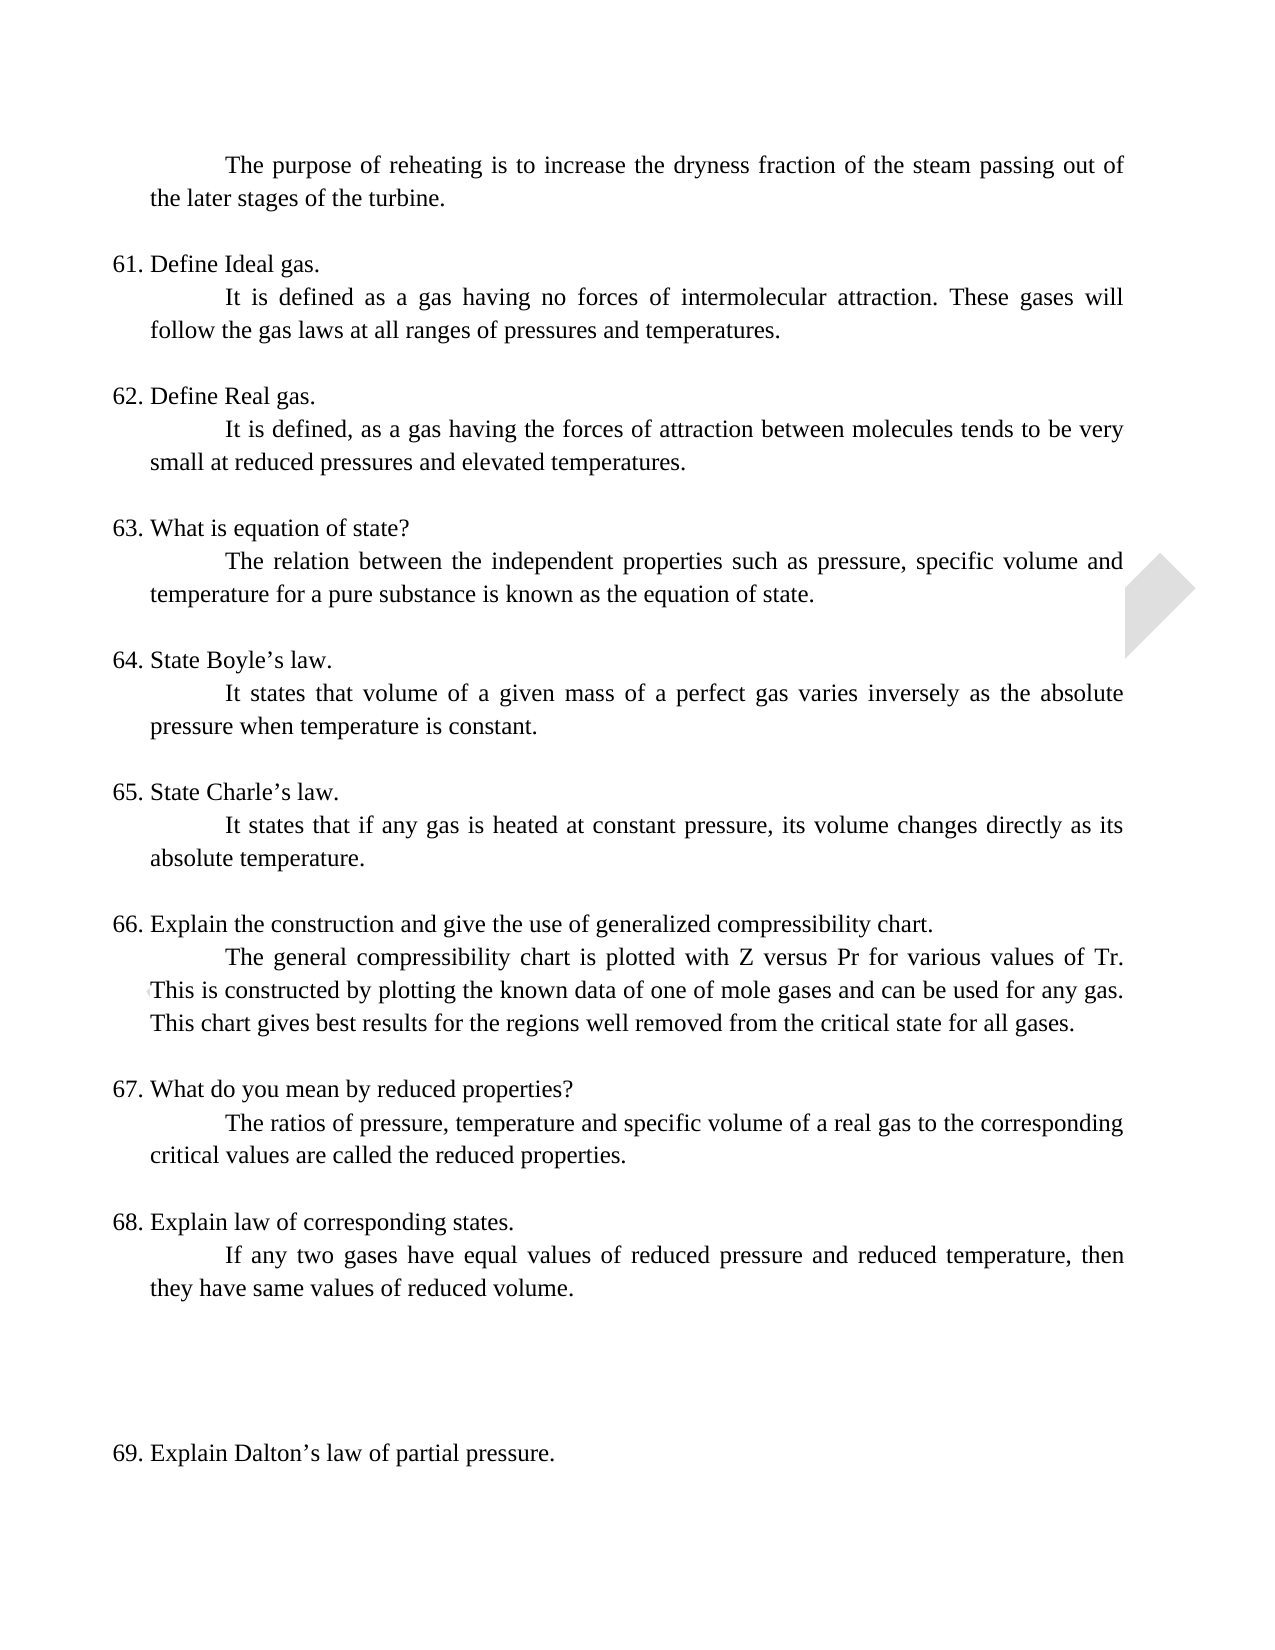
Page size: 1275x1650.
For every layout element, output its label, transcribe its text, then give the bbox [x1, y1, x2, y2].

text 68. Explain law of corresponding states. [112, 1207, 1125, 1235]
text If any two gases have equal values of reduced pressure and reduced temperature, then they have same values of reduced volume. [150, 1240, 1125, 1301]
text 61. Define Ideal gas. [112, 249, 1125, 278]
text The purpose of reheating is to increase the dryness fraction of the steam passing out of the later stages of the turbine. [150, 150, 1125, 212]
text 69. Explain Dalton’s law of partial pressure. [112, 1438, 1125, 1467]
text It is defined, as a gas having the forces of attraction between molecules tends to be very small at reduced pressures and elevated temperatures. [150, 414, 1125, 476]
text 64. State Boyle’s law. [112, 645, 1125, 674]
text The ratios of pressure, temperature and specific volume of a real gas to the corresponding critical values are called the reduced properties. [150, 1108, 1125, 1169]
text It is defined as a gas having no forces of intermolecular attraction. These gases will follow the gas laws at all ranges of pressures and temperatures. [150, 282, 1125, 344]
text 62. Define Real gas. [112, 381, 1125, 410]
text 67. What do you mean by reduced properties? [112, 1074, 1125, 1103]
text The relation between the independent properties such as pressure, specific volume and temperature for a pure substance is known as the equation of state. [150, 546, 1125, 608]
text 66. Explain the construction and give the use of generalized compressibility chart. [112, 909, 1125, 938]
text It states that volume of a given mass of a perfect gas varies inversely as the absolute pressure when temperature is constant. [150, 678, 1125, 740]
text 63. What is equation of state? [112, 513, 1125, 542]
text The general compressibility chart is plotted with Z versus Pr for various values of Tr. This is constructed by plotting the known data of one of mole gases and can be used for any gas. This chart gives best results for the regions well removed from the critical state for all gases. [150, 942, 1125, 1037]
text 65. State Charle’s law. [112, 777, 1125, 806]
text It states that if any gas is heated at constant pressure, its volume changes directly as its absolute temperature. [150, 810, 1125, 872]
